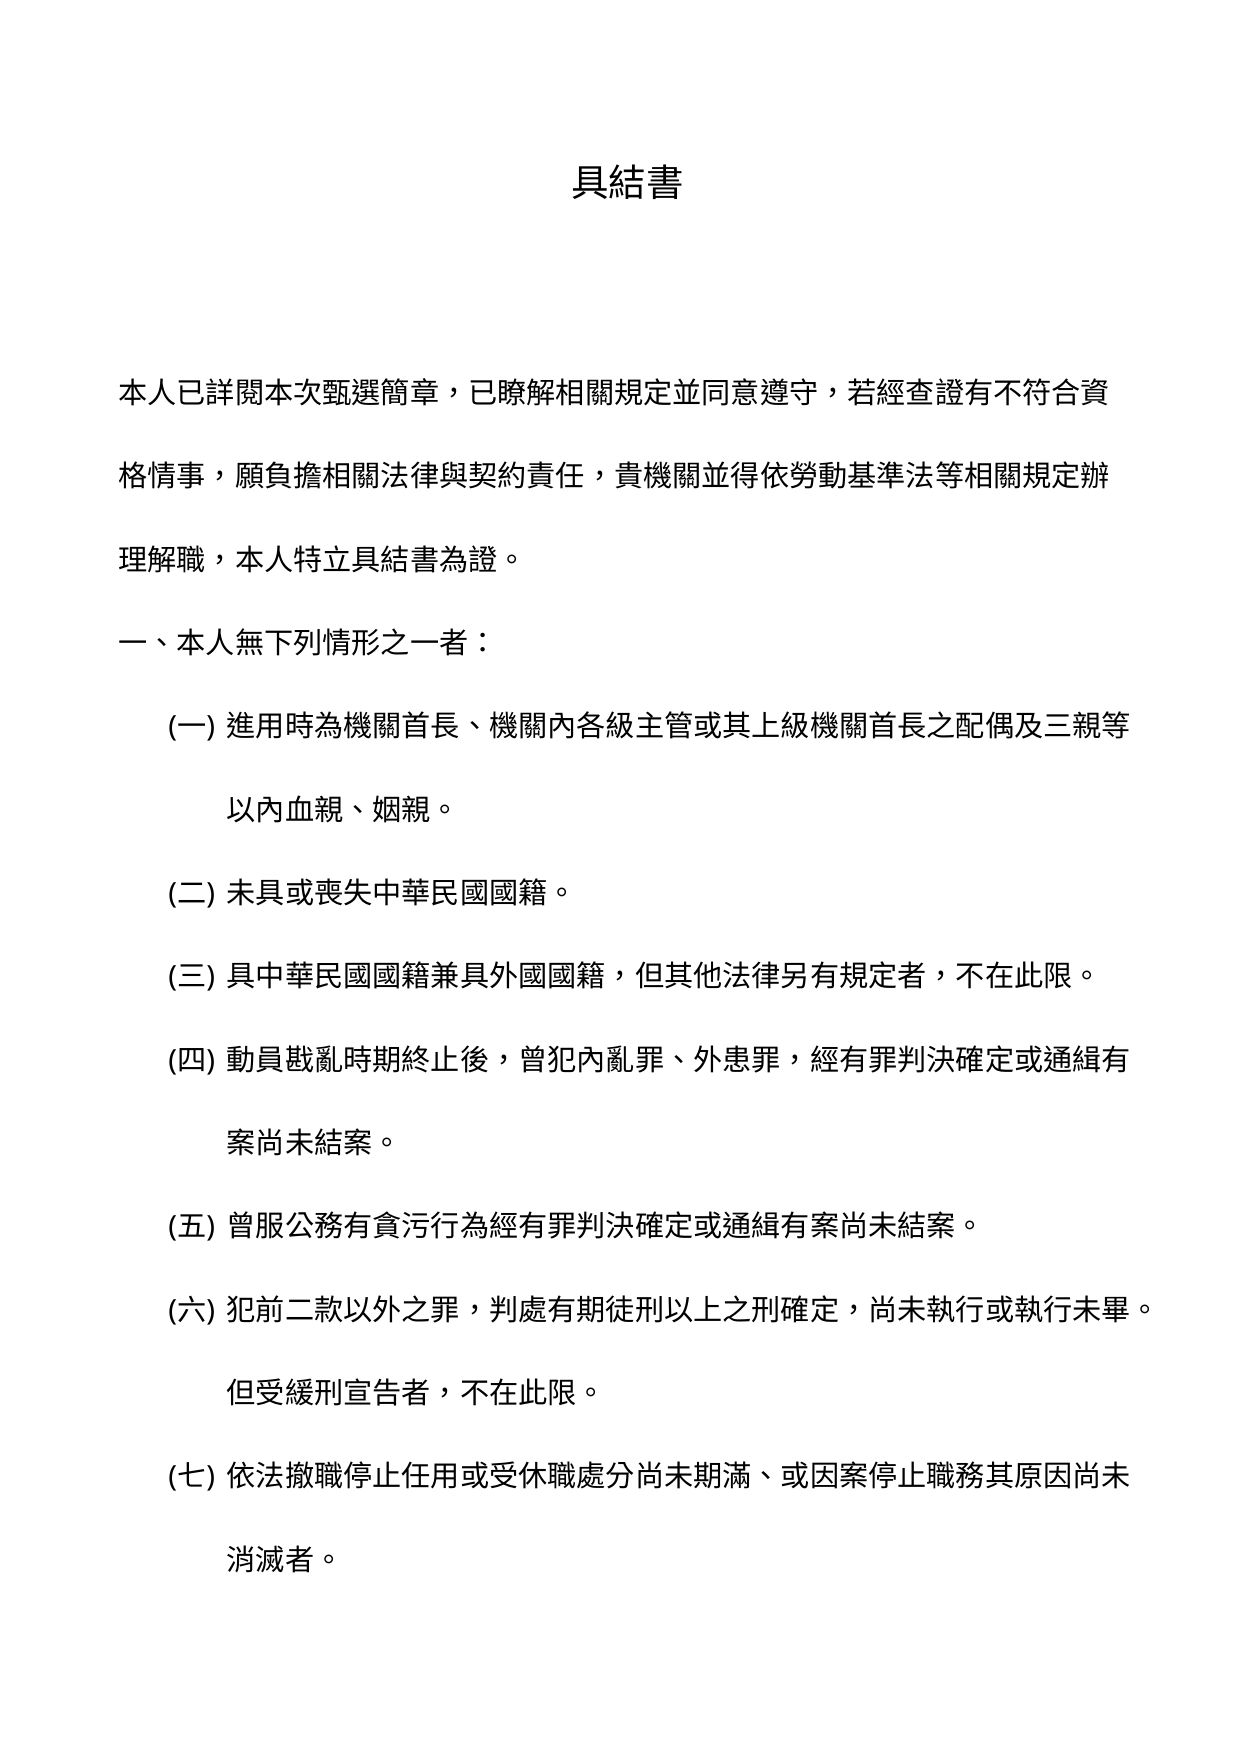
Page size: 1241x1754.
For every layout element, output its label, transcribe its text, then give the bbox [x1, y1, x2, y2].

list 犯前二款以外之罪，判處有期徒刑以上之刑確定，尚未執行或執行未畢。但受緩刑宣告者，不在此限。 [168, 1266, 1137, 1432]
text 一、本人無下列情形之一者： [118, 599, 1137, 682]
list 未具或喪失中華民國國籍。 [168, 849, 1137, 932]
list 動員戡亂時期終止後，曾犯內亂罪、外患罪，經有罪判決確定或通緝有案尚未結案。 [168, 1016, 1137, 1182]
text 本人已詳閱本次甄選簡章，已瞭解相關規定並同意遵守，若經查證有不符合資格情事，願負擔相關法律與契約責任，貴機關並得依勞動基準法等相關規定辦理解職，本人特立具結書為證。 [118, 349, 1137, 599]
list 進用時為機關首長、機關內各級主管或其上級機關首長之配偶及三親等以內血親、姻親。 [168, 682, 1137, 849]
list 依法撤職停止任用或受休職處分尚未期滿、或因案停止職務其原因尚未消滅者。 [168, 1432, 1137, 1599]
subtitle 具結書 [118, 138, 1137, 222]
list 具中華民國國籍兼具外國國籍，但其他法律另有規定者，不在此限。 [168, 932, 1137, 1016]
list 曾服公務有貪污行為經有罪判決確定或通緝有案尚未結案。 [168, 1182, 1137, 1266]
